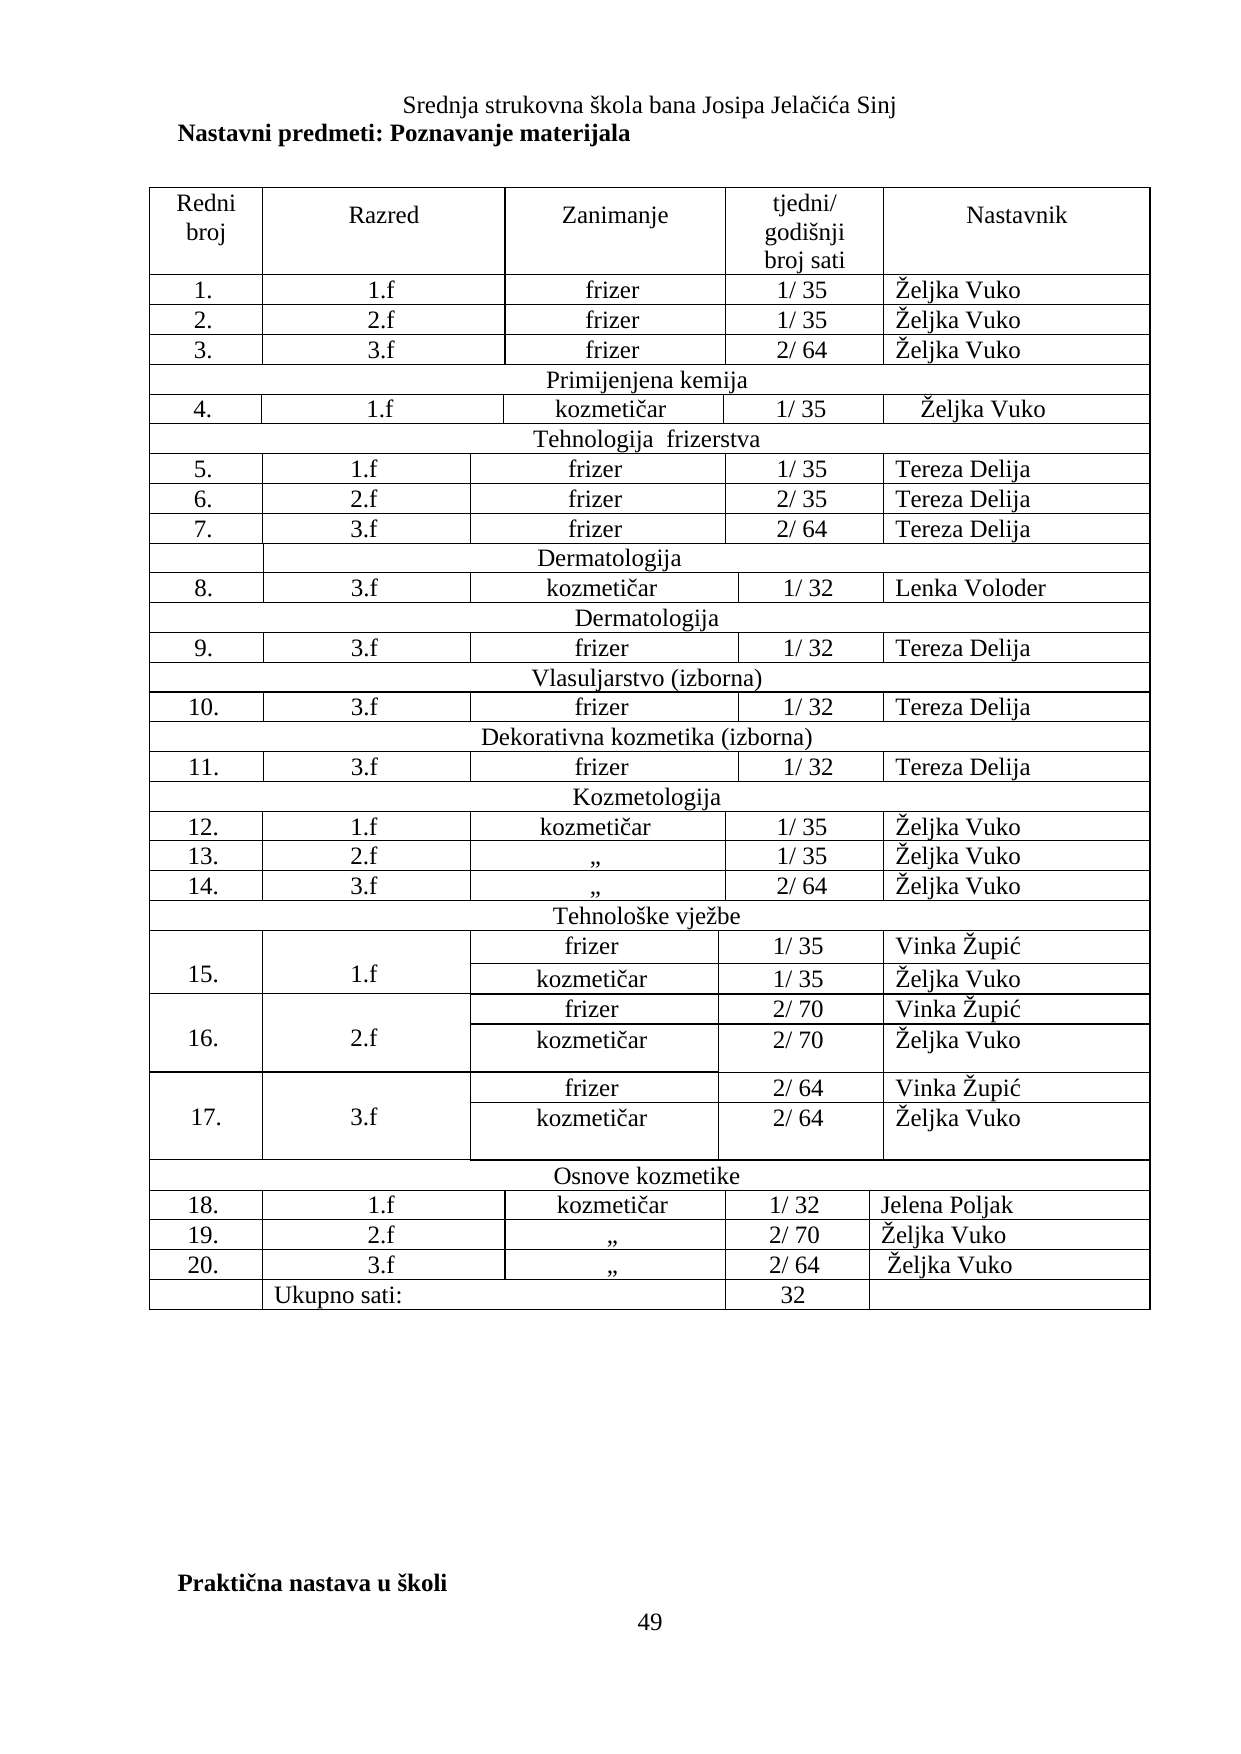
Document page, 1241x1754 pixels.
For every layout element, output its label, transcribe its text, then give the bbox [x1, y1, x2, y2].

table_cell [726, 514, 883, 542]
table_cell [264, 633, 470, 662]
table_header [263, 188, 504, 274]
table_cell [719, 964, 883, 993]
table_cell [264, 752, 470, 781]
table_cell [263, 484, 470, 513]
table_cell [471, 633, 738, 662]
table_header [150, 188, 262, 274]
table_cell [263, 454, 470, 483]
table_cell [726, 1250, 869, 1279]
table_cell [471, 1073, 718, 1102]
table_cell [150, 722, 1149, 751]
text Praktična nastava u školi [177, 1568, 1122, 1597]
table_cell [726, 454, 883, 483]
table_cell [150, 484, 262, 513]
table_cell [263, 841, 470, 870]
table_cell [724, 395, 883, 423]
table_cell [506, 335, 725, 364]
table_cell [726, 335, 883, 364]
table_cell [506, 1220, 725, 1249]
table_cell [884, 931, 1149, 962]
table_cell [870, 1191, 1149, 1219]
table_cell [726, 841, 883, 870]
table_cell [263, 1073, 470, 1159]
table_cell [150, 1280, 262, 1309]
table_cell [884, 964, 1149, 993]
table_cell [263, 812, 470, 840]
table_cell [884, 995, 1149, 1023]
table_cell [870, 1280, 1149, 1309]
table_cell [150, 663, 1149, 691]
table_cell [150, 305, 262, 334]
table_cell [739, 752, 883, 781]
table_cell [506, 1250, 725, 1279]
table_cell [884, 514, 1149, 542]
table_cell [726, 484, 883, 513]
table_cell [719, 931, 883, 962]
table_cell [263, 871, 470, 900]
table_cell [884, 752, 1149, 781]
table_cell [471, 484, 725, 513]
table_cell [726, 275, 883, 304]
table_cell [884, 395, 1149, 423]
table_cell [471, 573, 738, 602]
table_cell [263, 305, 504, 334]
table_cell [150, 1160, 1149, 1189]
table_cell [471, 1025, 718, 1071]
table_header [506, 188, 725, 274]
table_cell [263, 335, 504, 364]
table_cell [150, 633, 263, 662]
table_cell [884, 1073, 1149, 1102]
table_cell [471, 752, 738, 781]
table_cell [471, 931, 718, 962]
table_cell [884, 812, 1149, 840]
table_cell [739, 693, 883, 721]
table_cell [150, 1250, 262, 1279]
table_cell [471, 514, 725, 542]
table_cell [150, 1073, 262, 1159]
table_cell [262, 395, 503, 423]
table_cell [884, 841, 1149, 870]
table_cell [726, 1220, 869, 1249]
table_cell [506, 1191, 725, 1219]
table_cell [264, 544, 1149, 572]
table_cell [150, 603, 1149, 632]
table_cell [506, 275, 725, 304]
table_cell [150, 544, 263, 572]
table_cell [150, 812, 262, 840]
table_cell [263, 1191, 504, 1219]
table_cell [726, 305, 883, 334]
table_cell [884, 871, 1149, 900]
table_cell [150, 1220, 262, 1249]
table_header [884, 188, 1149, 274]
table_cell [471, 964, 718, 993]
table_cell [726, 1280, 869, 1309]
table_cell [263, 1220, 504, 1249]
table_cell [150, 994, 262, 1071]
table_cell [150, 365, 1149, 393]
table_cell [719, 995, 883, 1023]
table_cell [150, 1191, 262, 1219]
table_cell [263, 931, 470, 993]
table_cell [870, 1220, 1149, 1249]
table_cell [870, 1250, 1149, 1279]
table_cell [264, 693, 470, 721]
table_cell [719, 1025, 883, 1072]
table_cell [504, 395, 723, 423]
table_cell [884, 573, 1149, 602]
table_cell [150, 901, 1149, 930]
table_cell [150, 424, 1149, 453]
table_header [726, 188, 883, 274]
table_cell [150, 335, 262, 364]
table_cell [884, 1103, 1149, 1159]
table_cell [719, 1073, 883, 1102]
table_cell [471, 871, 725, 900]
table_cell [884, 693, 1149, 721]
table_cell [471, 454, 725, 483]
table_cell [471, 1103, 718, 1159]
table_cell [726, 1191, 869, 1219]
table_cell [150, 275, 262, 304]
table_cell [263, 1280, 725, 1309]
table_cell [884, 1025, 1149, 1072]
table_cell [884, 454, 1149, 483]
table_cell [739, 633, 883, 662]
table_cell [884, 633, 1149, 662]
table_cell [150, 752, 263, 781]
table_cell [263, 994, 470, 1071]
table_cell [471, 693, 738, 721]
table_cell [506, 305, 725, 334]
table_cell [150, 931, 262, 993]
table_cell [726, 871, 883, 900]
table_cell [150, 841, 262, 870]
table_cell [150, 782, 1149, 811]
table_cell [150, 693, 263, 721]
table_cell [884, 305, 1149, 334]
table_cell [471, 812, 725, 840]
text Nastavni predmeti: Poznavanje materijala [177, 118, 1122, 147]
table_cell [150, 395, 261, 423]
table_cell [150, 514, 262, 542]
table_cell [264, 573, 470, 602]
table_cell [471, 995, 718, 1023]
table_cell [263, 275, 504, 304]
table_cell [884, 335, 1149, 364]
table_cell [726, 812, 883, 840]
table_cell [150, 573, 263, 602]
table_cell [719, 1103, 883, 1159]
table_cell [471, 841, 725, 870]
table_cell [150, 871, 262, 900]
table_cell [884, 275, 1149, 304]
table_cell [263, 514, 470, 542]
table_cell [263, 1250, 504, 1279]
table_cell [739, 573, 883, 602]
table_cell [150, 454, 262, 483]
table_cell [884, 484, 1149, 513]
